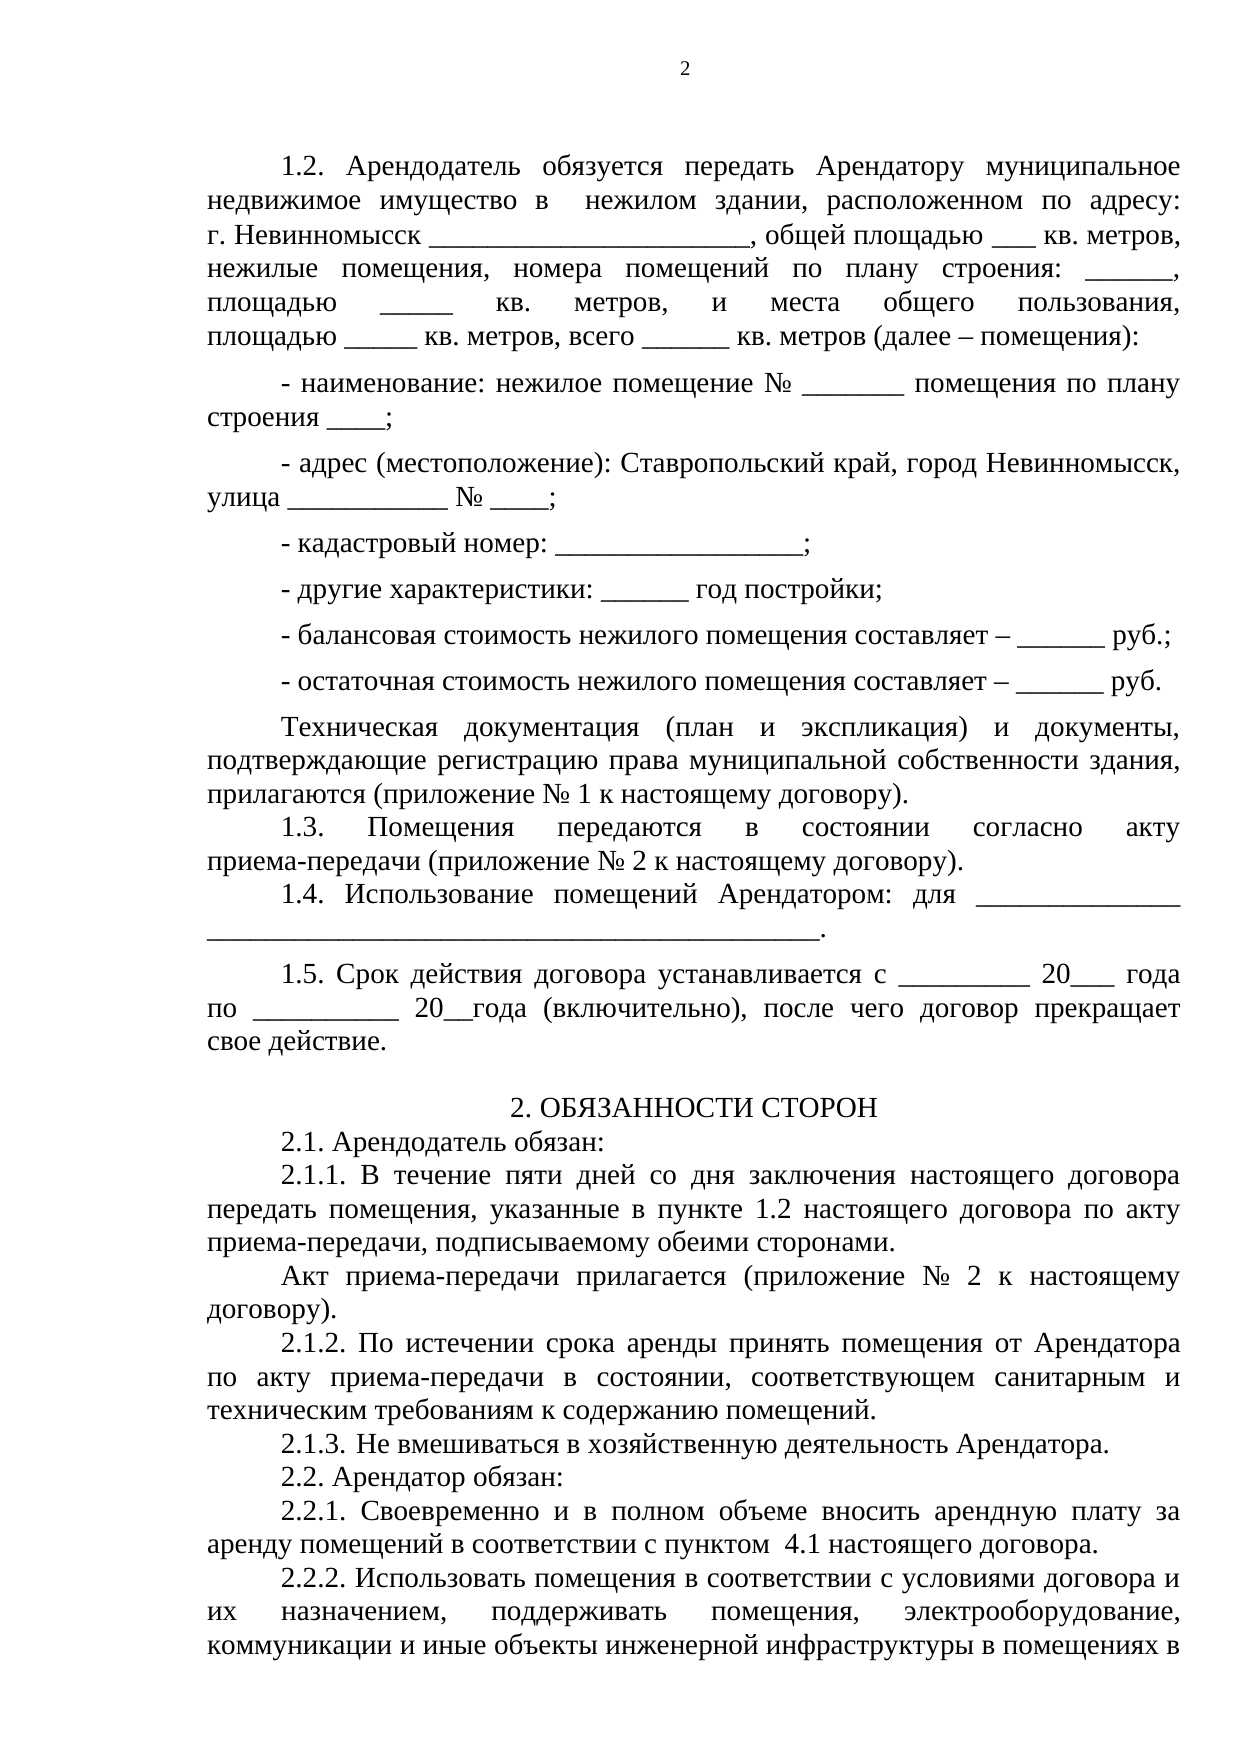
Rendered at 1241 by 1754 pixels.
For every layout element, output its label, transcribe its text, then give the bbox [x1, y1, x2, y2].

list ОБЯЗАННОСТИ СТОРОН [207, 1090, 1181, 1124]
text Акт приема-передачи прилагается (приложение № 2 к настоящему договору). [207, 1258, 1181, 1325]
text - остаточная стоимость нежилого помещения составляет – ______ руб. [207, 663, 1181, 696]
text 1.5. Срок действия договора устанавливается с _________ 20___ года по __________ 20__года (включительно), после чего договор прекращает свое действие. [207, 956, 1181, 1057]
text Техническая документация (план и экспликация) и документы, подтверждающие регистрацию права муниципальной собственности здания, прилагаются (приложение № 1 к настоящему договору). [207, 709, 1181, 809]
text 1.4. Использование помещений Арендатором: для ______________ __________________________________________. [207, 877, 1181, 944]
text - кадастровый номер: _________________; [207, 525, 1181, 558]
text 2.1.1. В течение пяти дней со дня заключения настоящего договора передать помещения, указанные в пункте 1.2 настоящего договора по акту приема-передачи, подписываемому обеими сторонами. [207, 1157, 1181, 1258]
list Не вмешиваться в хозяйственную деятельность Арендатора. [207, 1426, 1181, 1459]
text - наименование: нежилое помещение № _______ помещения по плану строения ____; [207, 366, 1181, 433]
text 2.1. Арендодатель обязан: [207, 1124, 1181, 1157]
text 2.2. Арендатор обязан: [207, 1459, 1181, 1493]
text 1.2. Арендодатель обязуется передать Арендатору муниципальное недвижимое имущество в нежилом здании, расположенном по адресу: г. Невинномысск ______________________, общей площадью ___ кв. метров, нежилые помещения, номера помещений по плану строения: ______, площадью _____ кв. метров, и места общего пользования, площадью _____ кв. метров, всего ______ кв. метров (далее – помещения): [207, 148, 1181, 353]
text 2.1.2. По истечении срока аренды принять помещения от Арендатора по акту приема-передачи в состоянии, соответствующем санитарным и техническим требованиям к содержанию помещений. [207, 1325, 1181, 1426]
text - балансовая стоимость нежилого помещения составляет – ______ руб.; [207, 617, 1181, 650]
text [207, 1560, 1181, 1661]
text 2.2.1. Своевременно и в полном объеме вносить арендную плату за аренду помещений в соответствии с пунктом 4.1 настоящего договора. [207, 1493, 1181, 1560]
text - другие характеристики: ______ год постройки; [207, 571, 1181, 604]
text - адрес (местоположение): Ставропольский край, город Невинномысск, улица ___________ № ____; [207, 445, 1181, 512]
text 1.3. Помещения передаются в состоянии согласно акту приема-передачи (приложение № 2 к настоящему договору). [207, 809, 1181, 877]
